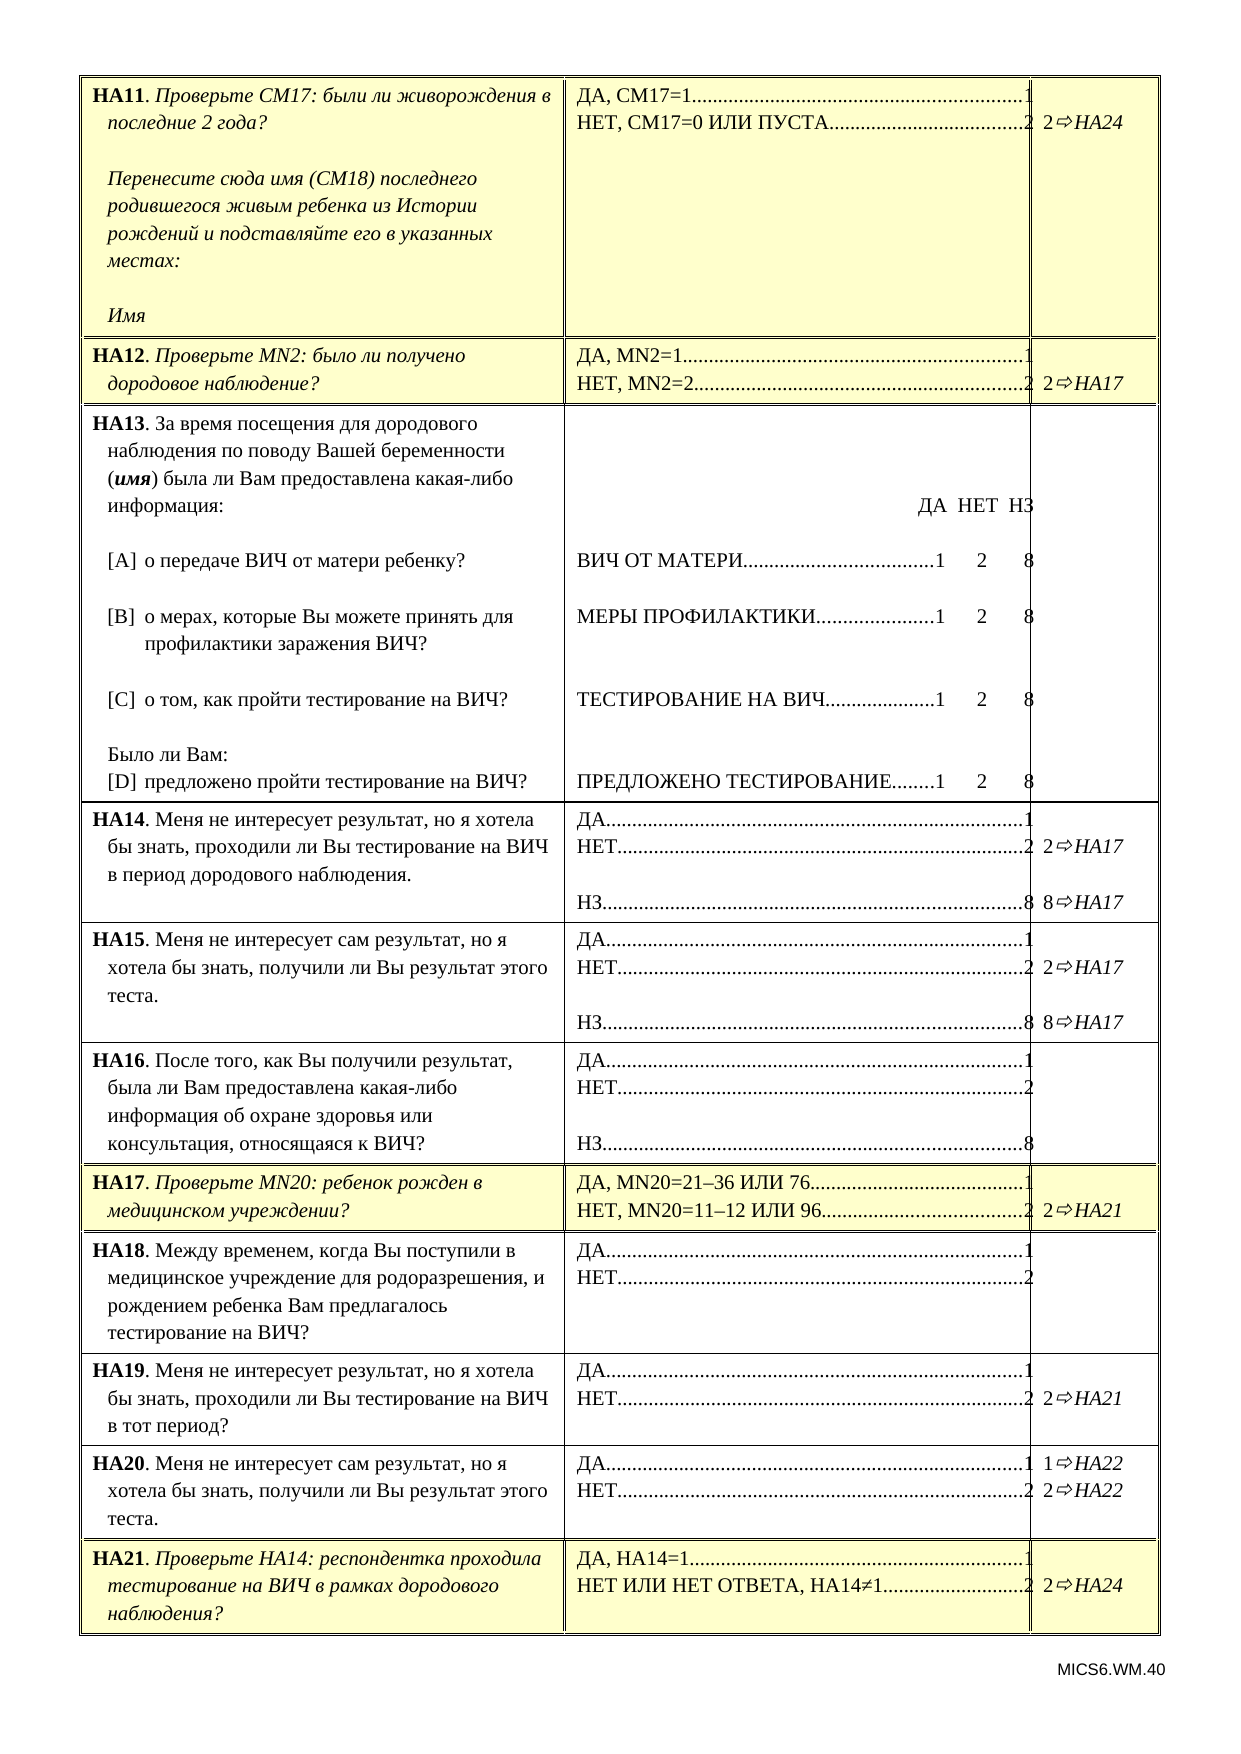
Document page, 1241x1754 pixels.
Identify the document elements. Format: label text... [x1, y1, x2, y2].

table_cell 2HA17 8HA17 [1031, 803, 1158, 922]
table_cell 2HA24 [1031, 78, 1158, 336]
table_cell HA18. Между временем, когда Вы поступили в медицинское учреждение для родоразрешения, и рождением ребенка Вам предлагалось тестирование на ВИЧ? [80, 1230, 564, 1352]
table_cell ДА 1 НЕТ 2 [565, 1354, 1030, 1445]
table_cell HA13. За время посещения для дородового наблюдения по поводу Вашей беременности (имя) была ли Вам предоставлена какая-либо информация: [A] о передаче ВИЧ от матери ребенку? [B] о мерах, которые Вы можете принять для профилактики заражения ВИЧ? [C] о том, как пройти тестирование на ВИЧ? Было ли Вам: [D] предложено пройти тестирование на ВИЧ? [80, 403, 564, 801]
table_cell ДА 1 НЕТ 2 [565, 1233, 1030, 1352]
table_cell ДА 1 НЕТ 2 [565, 1446, 1030, 1538]
table_cell HA11. Проверьте CM17: были ли живорождения в последние 2 года? Перенесите сюда имя (CM18) последнего родившегося живым ребенка из Истории рождений и подставляйте его в указанных местах: Имя [82, 78, 564, 336]
table_cell 2HA17 8HA17 [1031, 923, 1158, 1042]
table_cell ДА 1 НЕТ 2 НЗ 8 [565, 923, 1030, 1042]
table_cell ДА 1 НЕТ 2 НЗ 8 [565, 1043, 1030, 1163]
table_cell 2HA24 [1031, 1538, 1160, 1633]
table_cell HA15. Меня не интересует сам результат, но я хотела бы знать, получили ли Вы результат этого теста. [82, 923, 564, 1042]
table_cell HA16. После того, как Вы получили результат, была ли Вам предоставлена какая-либо информация об охране здоровья или консультация, относящаяся к ВИЧ? [82, 1043, 564, 1163]
table_cell ДА НЕТ НЗ вич от матери 1 2 8 МЕРЫ ПРОФИЛАКТИКИ 1 2 8 ТЕСТИРОВАНИЕ на вич 1 2 8 предложено тестирование 1 2 8 [565, 406, 1030, 801]
table_cell ДА, MN2=1 1 НЕТ, MN2=2 2 [566, 339, 1029, 403]
table_cell ДА, CM17=1 1 НЕТ, CM17=0 или пуста 2 [565, 76, 1031, 336]
table_cell HA21. Проверьте HA14: респондентка проходила тестирование на ВИЧ в рамках дородового наблюдения? [80, 1538, 564, 1633]
table_cell [1031, 403, 1160, 801]
table_cell ДА, MN20=21–36 или 76 1 НЕТ, MN20=11–12 или 96 2 [566, 1166, 1029, 1230]
table_cell HA14. Меня не интересует результат, но я хотела бы знать, проходили ли Вы тестирование на ВИЧ в период дородового наблюдения. [82, 803, 564, 922]
table_cell HA19. Меня не интересует результат, но я хотела бы знать, проходили ли Вы тестирование на ВИЧ в тот период? [82, 1354, 564, 1445]
table_cell 2HA17 [1032, 336, 1158, 403]
table_cell HA20. Меня не интересует сам результат, но я хотела бы знать, получили ли Вы результат этого теста. [82, 1446, 564, 1538]
table_cell HA17. Проверьте MN20: ребенок рожден в медицинском учреждении? [82, 1163, 563, 1230]
table_cell ДА 1 НЕТ 2 НЗ 8 [565, 803, 1030, 922]
table_cell [1031, 1043, 1158, 1163]
table_cell 2HA21 [1032, 1163, 1158, 1230]
table_cell [1031, 1230, 1160, 1352]
table_cell ДА, HA14=1 1 НЕТ или нет ответа, HA14≠1 2 [565, 1541, 1031, 1633]
table_cell HA12. Проверьте MN2: было ли получено дородовое наблюдение? [82, 336, 563, 403]
table_cell 2HA21 [1031, 1354, 1158, 1445]
table_cell 1HA22 2HA22 [1031, 1446, 1158, 1538]
